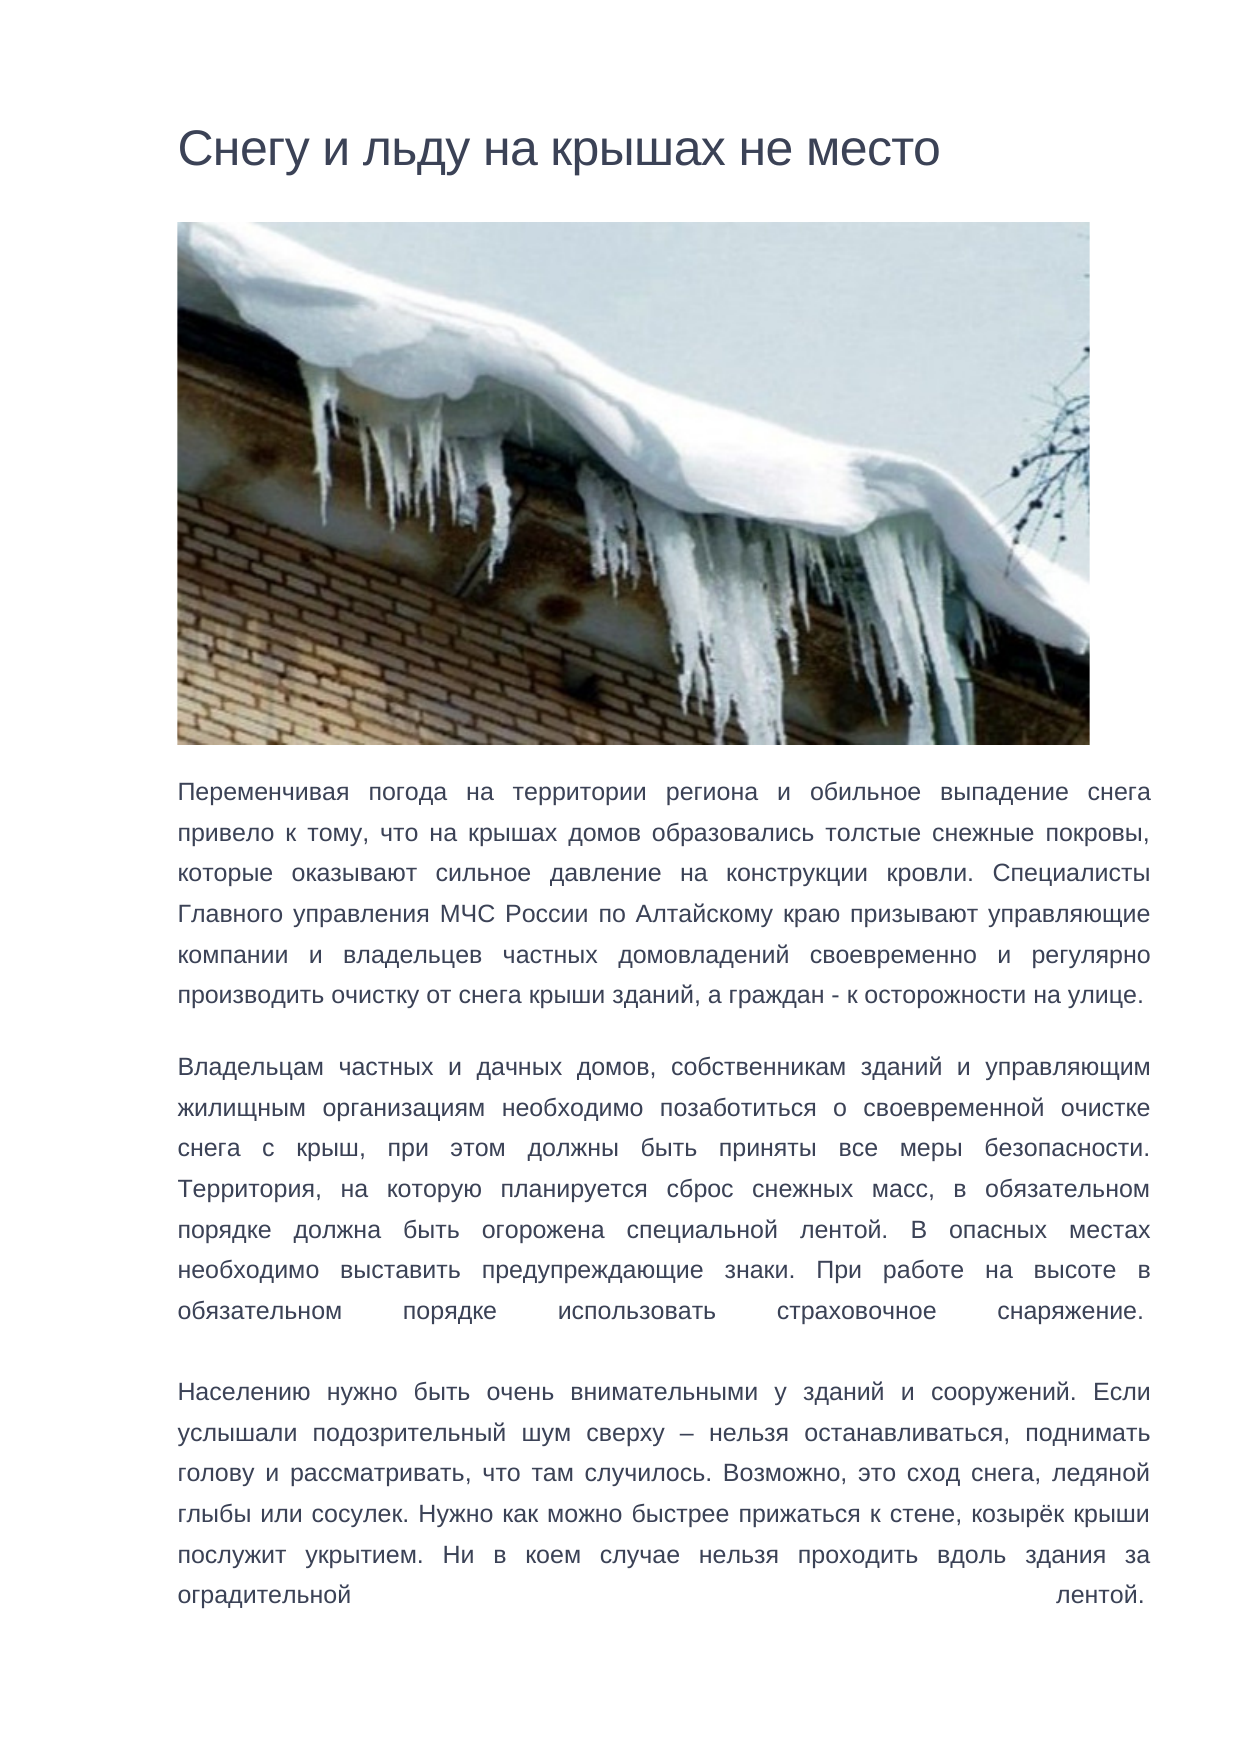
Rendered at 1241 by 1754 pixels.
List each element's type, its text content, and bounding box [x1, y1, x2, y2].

text Переменчивая погода на территории региона и обильное выпадение снега привело к тому, что на крышах домов образовались толстые снежные покровы, которые оказывают сильное давление на конструкции кровли. Специалисты Главного управления МЧС России по Алтайскому краю призывают управляющие компании и владельцев частных домовладений своевременно и регулярно производить очистку от снега крыши зданий, а граждан - к осторожности на улице. [177, 765, 1152, 1009]
text Снегу и льду на крышах не место [177, 118, 1152, 176]
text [177, 1040, 1152, 1609]
picture [177, 222, 1090, 745]
